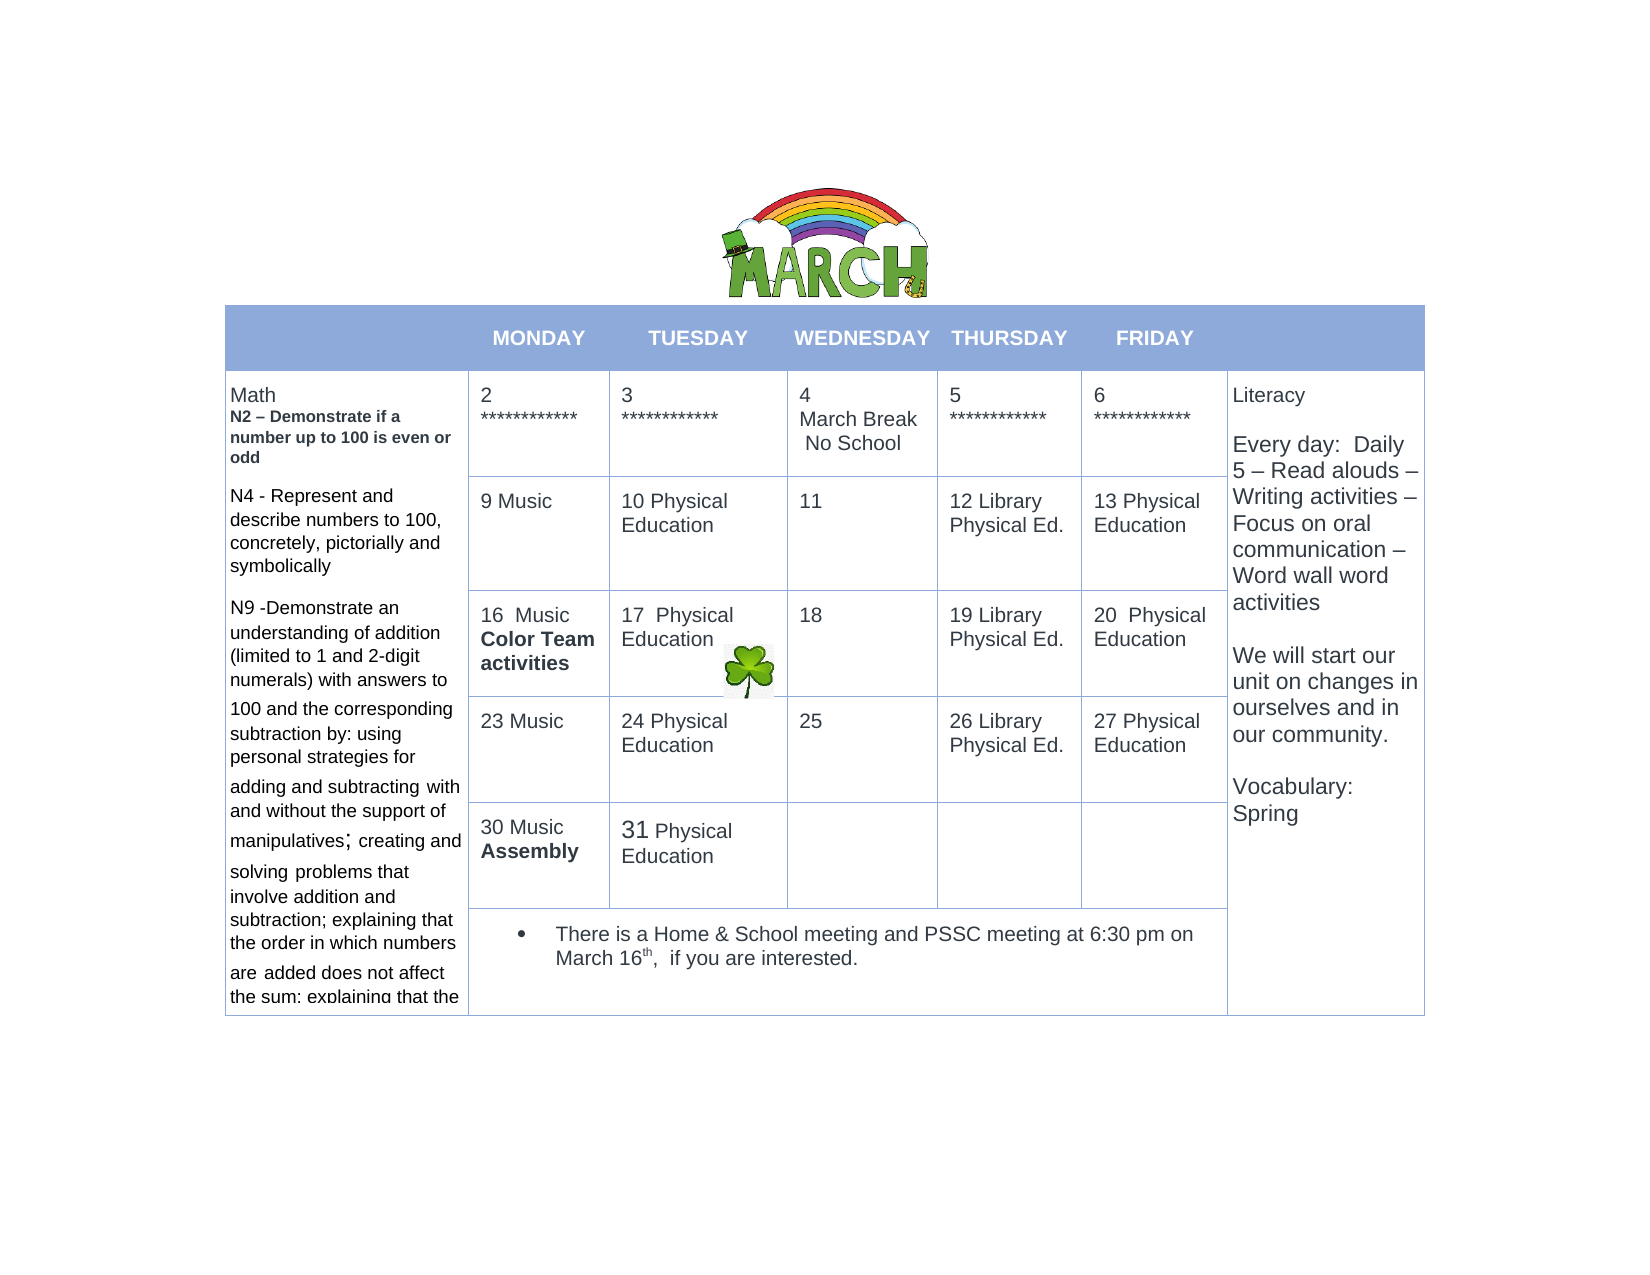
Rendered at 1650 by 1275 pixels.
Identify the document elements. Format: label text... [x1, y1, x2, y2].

table_cell 3 ************ [610, 371, 787, 476]
table_cell 30 Music Assembly [469, 803, 609, 908]
table_cell 4 March Break No School [788, 371, 937, 476]
table_cell 23 Music [469, 697, 609, 802]
table_cell 5 ************ [938, 371, 1081, 476]
table_cell 25 [788, 697, 937, 802]
table_cell [938, 803, 1081, 908]
table_cell [788, 803, 937, 908]
table_header Wednesday [788, 306, 937, 370]
table_cell 6 ************ [1082, 371, 1227, 476]
table_cell There is a Home & School meeting and PSSC meeting at 6:30 pm on March 16th, if you are interested. [469, 909, 1227, 1014]
table_cell [1082, 803, 1227, 908]
table_cell 10 Physical Education [610, 477, 787, 589]
table_header [1228, 306, 1424, 370]
table_cell 9 Music [469, 477, 609, 589]
table_cell 12 Library Physical Ed. [938, 477, 1081, 589]
picture [721, 188, 929, 298]
table_cell 20 Physical Education [1082, 591, 1227, 696]
table_cell 27 Physical Education [1082, 697, 1227, 802]
table_header friday [1082, 306, 1227, 370]
table_header [226, 306, 468, 370]
table_cell 16 Music Color Team activities [469, 591, 609, 696]
table_cell 18 [788, 591, 937, 696]
table_cell Literacy Every day: Daily 5 – Read alouds – Writing activities – Focus on oral communication – Word wall word activities We will start our unit on changes in ourselves and in our community. Vocabulary: Spring [1228, 371, 1424, 1014]
picture [723, 644, 775, 699]
table_header Monday [469, 306, 609, 370]
table_cell 24 Physical Education [610, 697, 787, 802]
table_cell 2 ************ [469, 371, 609, 476]
table_cell 13 Physical Education [1082, 477, 1227, 589]
table_header thursday [938, 306, 1081, 370]
table_cell 11 [788, 477, 937, 589]
table_cell Math N2 – Demonstrate if a number up to 100 is even or odd N4 - Represent and describe numbers to 100, concretely, pictorially and symbolically N9 -Demonstrate an understanding of addition (limited to 1 and 2-digit numerals) with answers to 100 and the corresponding subtraction by: using personal strategies for adding and subtracting with and without the support of manipulatives; creating and solving problems that involve addition and subtraction; explaining that the order in which numbers are added does not affect the sum; explaining that the order in which numbers are subtracted may affect the difference. SS2 [226, 371, 468, 1014]
table_cell 17 Physical Education [610, 591, 787, 696]
table_cell 31 Physical Education [610, 803, 787, 908]
table_cell 26 Library Physical Ed. [938, 697, 1081, 802]
table_cell 19 Library Physical Ed. [938, 591, 1081, 696]
table_header Tuesday [610, 306, 787, 370]
